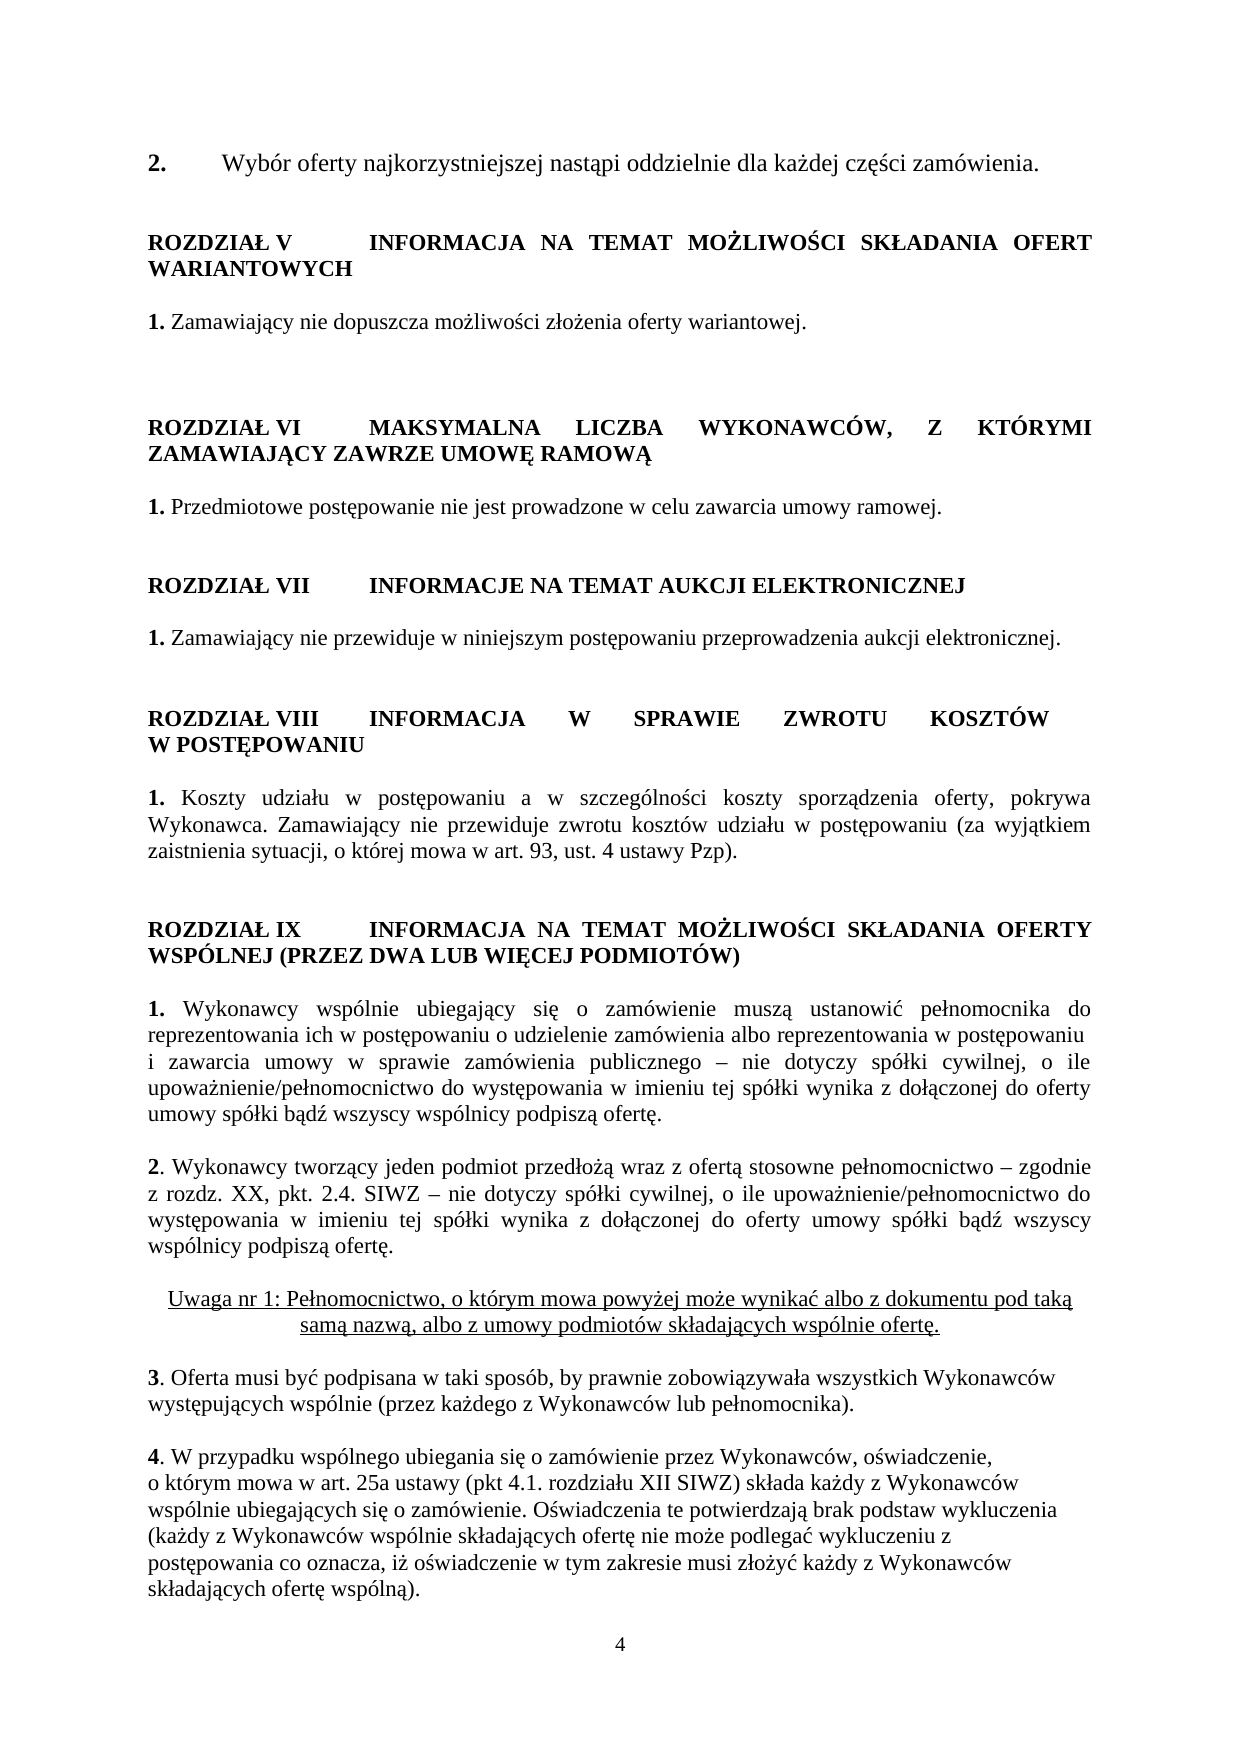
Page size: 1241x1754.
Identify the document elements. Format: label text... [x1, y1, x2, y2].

text wspólnie ubiegających się o zamówienie. Oświadczenia te potwierdzają brak podstaw wykluczenia [148, 1496, 1092, 1522]
text występujących wspólnie (przez każdego z Wykonawców lub pełnomocnika). [148, 1390, 1092, 1417]
text 1. Zamawiający nie przewiduje w niniejszym postępowaniu przeprowadzenia aukcji elektronicznej. [148, 624, 1092, 651]
text 2. Wykonawcy tworzący jeden podmiot przedłożą wraz z ofertą stosowne pełnomocnictwo – zgodnie z rozdz. XX, pkt. 2.4. SIWZ – nie dotyczy spółki cywilnej, o ile upoważnienie/pełnomocnictwo do występowania w imieniu tej spółki wynika z dołączonej do oferty umowy spółki bądź wszyscy wspólnicy podpiszą ofertę. [148, 1153, 1092, 1259]
text 1. Koszty udziału w postępowaniu a w szczególności koszty sporządzenia oferty, pokrywa Wykonawca. Zamawiający nie przewiduje zwrotu kosztów udziału w postępowaniu (za wyjątkiem zaistnienia sytuacji, o której mowa w art. 93, ust. 4 ustawy Pzp). [148, 784, 1092, 863]
text 1. Zamawiający nie dopuszcza możliwości złożenia oferty wariantowej. [148, 308, 1092, 334]
text (każdy z Wykonawców wspólnie składających ofertę nie może podlegać wykluczeniu z [148, 1522, 1092, 1548]
text składających ofertę wspólną). [148, 1575, 1092, 1601]
text 3. Oferta musi być podpisana w taki sposób, by prawnie zobowiązywała wszystkich Wykonawców [148, 1364, 1092, 1390]
text 1. Przedmiotowe postępowanie nie jest prowadzone w celu zawarcia umowy ramowej. [148, 493, 1092, 519]
text ROZDZIAŁ IX INFORMACJA NA TEMAT MOŻLIWOŚCI SKŁADANIA OFERTY WSPÓLNEJ (PRZEZ DWA LUB WIĘCEJ PODMIOTÓW) [148, 916, 1092, 969]
text ROZDZIAŁ VII INFORMACJE NA TEMAT AUKCJI ELEKTRONICZNEJ [148, 572, 1092, 598]
text ROZDZIAŁ VIII INFORMACJA W SPRAWIE ZWROTU KOSZTÓW W POSTĘPOWANIU [148, 705, 1092, 758]
text 1. Wykonawcy wspólnie ubiegający się o zamówienie muszą ustanowić pełnomocnika do reprezentowania ich w postępowaniu o udzielenie zamówienia albo reprezentowania w postępowaniu i zawarcia umowy w sprawie zamówienia publicznego – nie dotyczy spółki cywilnej, o ile upoważnienie/pełnomocnictwo do występowania w imieniu tej spółki wynika z dołączonej do oferty umowy spółki bądź wszyscy wspólnicy podpiszą ofertę. [148, 995, 1092, 1127]
text ROZDZIAŁ V INFORMACJA NA TEMAT MOŻLIWOŚCI SKŁADANIA OFERT WARIANTOWYCH [148, 229, 1092, 282]
text o którym mowa w art. 25a ustawy (pkt 4.1. rozdziału XII SIWZ) składa każdy z Wykonawców [148, 1469, 1092, 1496]
text Uwaga nr 1: Pełnomocnictwo, o którym mowa powyżej może wynikać albo z dokumentu pod taką samą nazwą, albo z umowy podmiotów składających wspólnie ofertę. [148, 1285, 1092, 1338]
text ROZDZIAŁ VI MAKSYMALNA LICZBA WYKONAWCÓW, Z KTÓRYMI ZAMAWIAJĄCY ZAWRZE UMOWĘ RAMOWĄ [148, 414, 1092, 466]
text postępowania co oznacza, iż oświadczenie w tym zakresie musi złożyć każdy z Wykonawców [148, 1548, 1092, 1575]
text 4. W przypadku wspólnego ubiegania się o zamówienie przez Wykonawców, oświadczenie, [148, 1443, 1092, 1469]
text 2. Wybór oferty najkorzystniejszej nastąpi oddzielnie dla każdej części zamówienia. [148, 148, 1092, 176]
